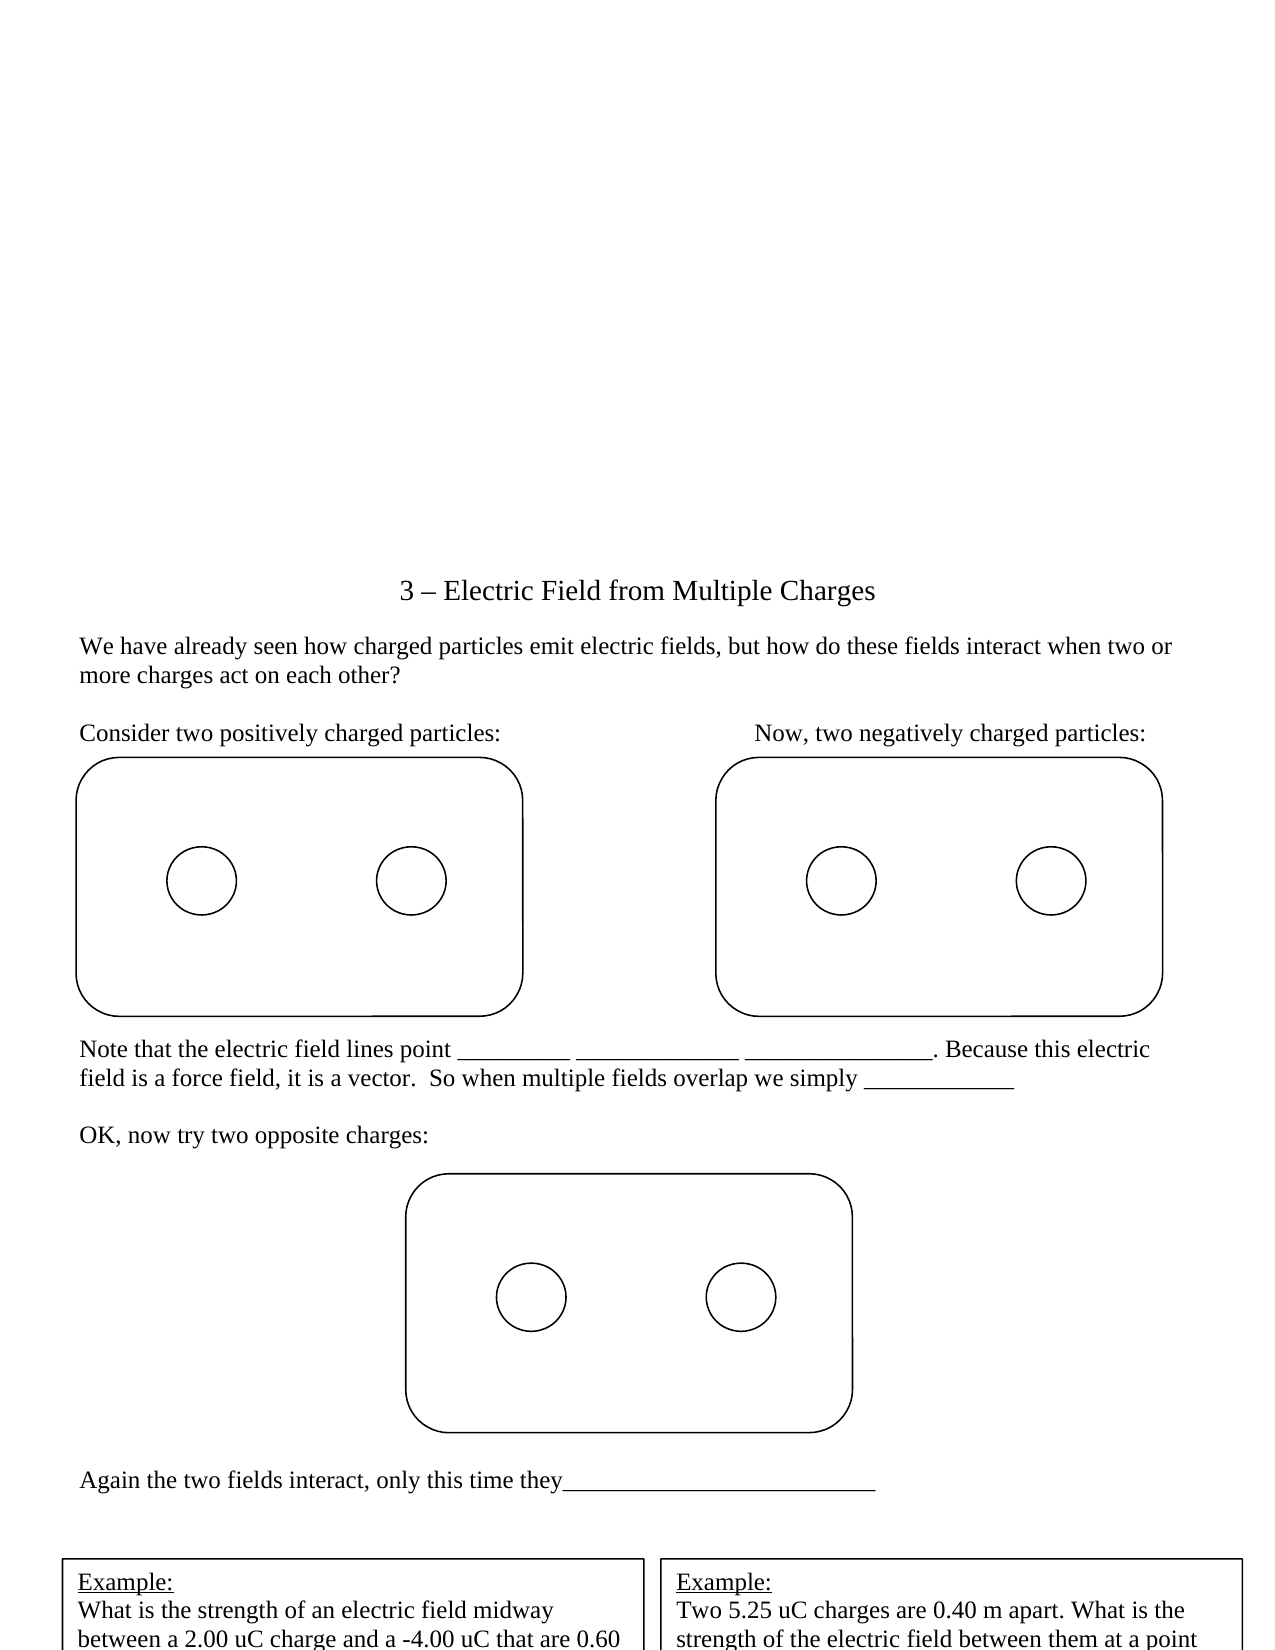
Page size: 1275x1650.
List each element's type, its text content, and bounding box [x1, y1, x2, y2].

text 3 – Electric Field from Multiple Charges [75, 573, 1200, 607]
